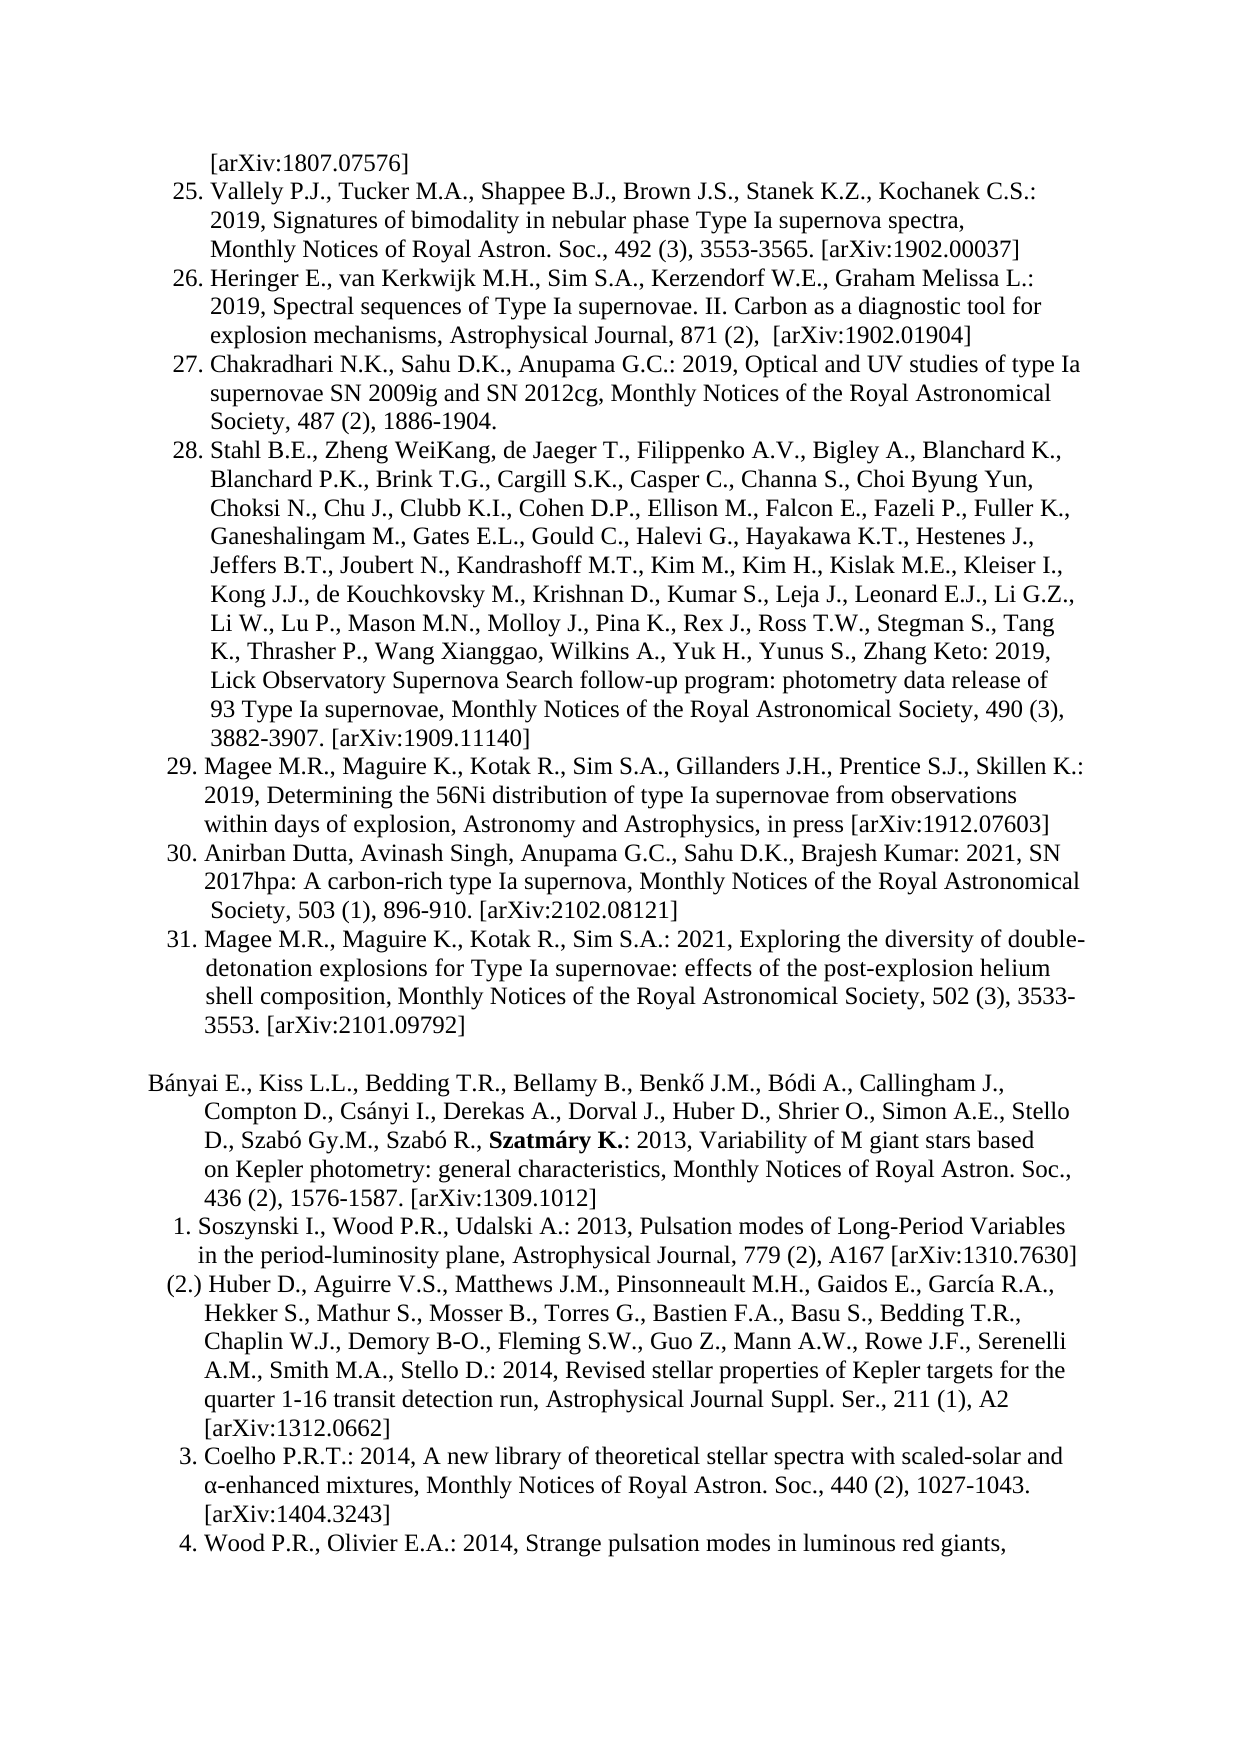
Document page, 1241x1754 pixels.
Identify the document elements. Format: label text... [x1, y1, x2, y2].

text 2019, Signatures of bimodality in nebular phase Type Ia supernova spectra, Monthly Notices of Royal Astron. Soc., 492 (3), 3553-3565. [arXiv:1902.00037] 26. Heringer E., van Kerkwijk M.H., Sim S.A., Kerzendorf W.E., Graham Melissa L.: [153, 205, 1087, 291]
text D., Szabó Gy.M., Szabó R., Szatmáry K.: 2013, Variability of M giant stars based [148, 1125, 1087, 1154]
text shell composition, Monthly Notices of the Royal Astronomical Society, 502 (3), 3533- [148, 981, 1087, 1010]
text Bányai E., Kiss L.L., Bedding T.R., Bellamy B., Benkő J.M., Bódi A., Callingham J., [148, 1039, 1087, 1096]
text on Kepler photometry: general characteristics, Monthly Notices of Royal Astron. Soc., [148, 1154, 1087, 1183]
text 2017hpa: A carbon-rich type Ia supernova, Monthly Notices of the Royal Astronomical [148, 866, 1087, 895]
text Society, 503 (1), 896-910. [arXiv:2102.08121] [148, 895, 1087, 924]
text 31. Magee M.R., Maguire K., Kotak R., Sim S.A.: 2021, Exploring the diversity of double- [148, 924, 1087, 953]
text 436 (2), 1576-1587. [arXiv:1309.1012] 1. Soszynski I., Wood P.R., Udalski A.: 2013, Pulsation modes of Long-Period Variables [148, 1183, 1087, 1240]
text [arXiv:1312.0662] 3. Coelho P.R.T.: 2014, A new library of theoretical stellar spectra with scaled-solar and [148, 1413, 1087, 1470]
text 30. Anirban Dutta, Avinash Singh, Anupama G.C., Sahu D.K., Brajesh Kumar: 2021, SN [148, 838, 1087, 866]
text [arXiv:1404.3243] 4. Wood P.R., Olivier E.A.: 2014, Strange pulsation modes in luminous red giants, [148, 1499, 1087, 1556]
text detonation explosions for Type Ia supernovae: effects of the post-explosion helium [148, 953, 1087, 981]
text [arXiv:1807.07576] 25. Vallely P.J., Tucker M.A., Shappee B.J., Brown J.S., Stanek K.Z., Kochanek C.S.: [153, 148, 1087, 205]
text quarter 1-16 transit detection run, Astrophysical Journal Suppl. Ser., 211 (1), A2 [148, 1384, 1087, 1413]
text Jeffers B.T., Joubert N., Kandrashoff M.T., Kim M., Kim H., Kislak M.E., Kleiser I., [148, 550, 1087, 579]
text 2019, Spectral sequences of Type Ia supernovae. II. Carbon as a diagnostic tool for [153, 291, 1087, 320]
text Lick Observatory Supernova Search follow-up program: photometry data release of [148, 665, 1087, 694]
text Ganeshalingam M., Gates E.L., Gould C., Halevi G., Hayakawa K.T., Hestenes J., [148, 521, 1087, 550]
text 3553. [arXiv:2101.09792] [148, 1010, 1087, 1039]
text Hekker S., Mathur S., Mosser B., Torres G., Bastien F.A., Basu S., Bedding T.R., [148, 1298, 1087, 1326]
text 3882-3907. [arXiv:1909.11140] 29. Magee M.R., Maguire K., Kotak R., Sim S.A., Gillanders J.H., Prentice S.J., Skillen K.: [148, 723, 1087, 780]
text α-enhanced mixtures, Monthly Notices of Royal Astron. Soc., 440 (2), 1027-1043. [148, 1470, 1087, 1499]
text Li W., Lu P., Mason M.N., Molloy J., Pina K., Rex J., Ross T.W., Stegman S., Tang [148, 608, 1087, 636]
text Blanchard P.K., Brink T.G., Cargill S.K., Casper C., Channa S., Choi Byung Yun, [153, 464, 1087, 493]
text 2019, Determining the 56Ni distribution of type Ia supernovae from observations [148, 780, 1087, 809]
text supernovae SN 2009ig and SN 2012cg, Monthly Notices of the Royal Astronomical [153, 378, 1087, 406]
text within days of explosion, Astronomy and Astrophysics, in press [arXiv:1912.07603] [148, 809, 1087, 838]
text A.M., Smith M.A., Stello D.: 2014, Revised stellar properties of Kepler targets for the [148, 1355, 1087, 1384]
text Chaplin W.J., Demory B-O., Fleming S.W., Guo Z., Mann A.W., Rowe J.F., Serenelli [148, 1326, 1087, 1355]
text explosion mechanisms, Astrophysical Journal, 871 (2), [arXiv:1902.01904] 27. Chakradhari N.K., Sahu D.K., Anupama G.C.: 2019, Optical and UV studies of type Ia [153, 320, 1087, 378]
text Society, 487 (2), 1886-1904. 28. Stahl B.E., Zheng WeiKang, de Jaeger T., Filippenko A.V., Bigley A., Blanchard K., [153, 406, 1087, 464]
text 93 Type Ia supernovae, Monthly Notices of the Royal Astronomical Society, 490 (3), [148, 694, 1087, 723]
text Kong J.J., de Kouchkovsky M., Krishnan D., Kumar S., Leja J., Leonard E.J., Li G.Z., [148, 579, 1087, 608]
text Choksi N., Chu J., Clubb K.I., Cohen D.P., Ellison M., Falcon E., Fazeli P., Fuller K., [153, 493, 1087, 521]
text in the period-luminosity plane, Astrophysical Journal, 779 (2), A167 [arXiv:1310.7630] (2.) Huber D., Aguirre V.S., Matthews J.M., Pinsonneault M.H., Gaidos E., García R.A., [148, 1240, 1087, 1298]
text Compton D., Csányi I., Derekas A., Dorval J., Huber D., Shrier O., Simon A.E., Stello [148, 1096, 1087, 1125]
text K., Thrasher P., Wang Xianggao, Wilkins A., Yuk H., Yunus S., Zhang Keto: 2019, [148, 636, 1087, 665]
